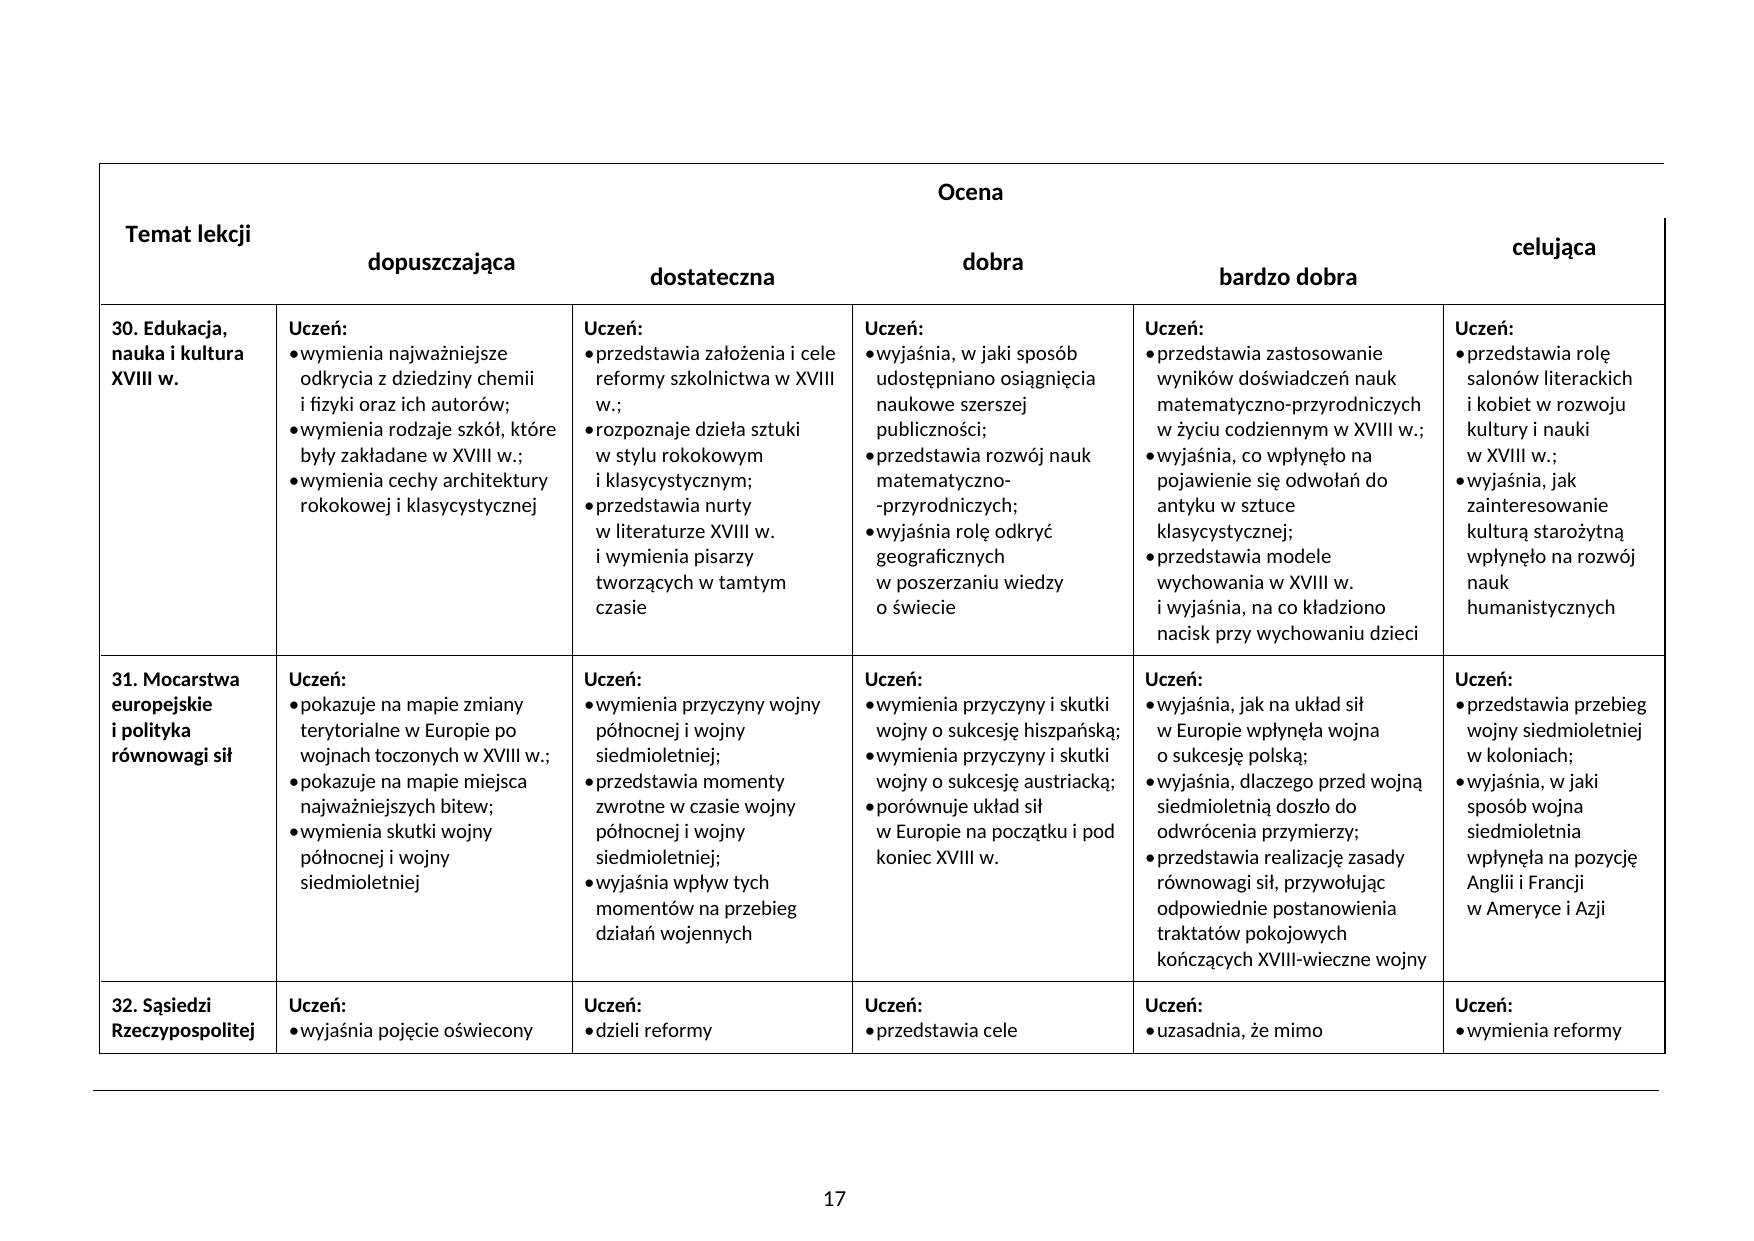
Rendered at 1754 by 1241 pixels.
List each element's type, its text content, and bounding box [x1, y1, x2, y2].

table_cell dopuszczająca [277, 219, 572, 304]
table_cell Uczeń: • wymienia przyczyny i skutki wojny o sukcesję hiszpańską; • wymienia przyczyny i skutki wojny o sukcesję austriacką; • porównuje układ sił w Europie na początku i pod koniec XVIII w. [853, 656, 1133, 981]
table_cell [853, 982, 1133, 1053]
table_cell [573, 982, 852, 1053]
table_cell 31. Mocarstwa europejskie i polityka równowagi sił [100, 656, 276, 981]
table_cell Uczeń: • przedstawia założenia i cele reformy szkolnictwa w XVIII w.; • rozpoznaje dzieła sztuki w stylu rokokowym i klasycystycznym; • przedstawia nurty w literaturze XVIII w. i wymienia pisarzy tworzących w tamtym czasie [573, 305, 852, 655]
table_cell Uczeń: • pokazuje na mapie zmiany terytorialne w Europie po wojnach toczonych w XVIII w.; • pokazuje na mapie miejsca najważniejszych bitew; • wymienia skutki wojny północnej i wojny siedmioletniej [277, 656, 572, 981]
table_cell dostateczna [573, 219, 852, 304]
table_cell 30. Edukacja, nauka i kultura XVIII w. [100, 305, 276, 655]
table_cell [100, 982, 276, 1053]
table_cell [1134, 982, 1443, 1053]
table_cell Uczeń: • przedstawia zastosowanie wyników doświadczeń nauk matematyczno-przyrodniczych w życiu codziennym w XVIII w.; • wyjaśnia, co wpłynęło na pojawienie się odwołań do antyku w sztuce klasycystycznej; • przedstawia modele wychowania w XVIII w. i wyjaśnia, na co kładziono nacisk przy wychowaniu dzieci [1134, 305, 1443, 655]
table_cell bardzo dobra [1134, 219, 1443, 304]
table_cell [1444, 982, 1664, 1053]
table_cell Uczeń: • wymienia przyczyny wojny północnej i wojny siedmioletniej; • przedstawia momenty zwrotne w czasie wojny północnej i wojny siedmioletniej; • wyjaśnia wpływ tych momentów na przebieg działań wojennych [573, 656, 852, 981]
table_cell celująca [1444, 219, 1664, 304]
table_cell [277, 982, 572, 1053]
table_cell Uczeń: • wyjaśnia, jak na układ sił w Europie wpłynęła wojna o sukcesję polską; • wyjaśnia, dlaczego przed wojną siedmioletnią doszło do odwrócenia przymierzy; • przedstawia realizację zasady równowagi sił, przywołując odpowiednie postanowienia traktatów pokojowych kończących XVIII-wieczne wojny [1134, 656, 1443, 981]
table_cell Uczeń: • wyjaśnia, w jaki sposób udostępniano osiągnięcia naukowe szerszej publiczności; • przedstawia rozwój nauk matematyczno- -przyrodniczych; • wyjaśnia rolę odkryć geograficznych w poszerzaniu wiedzy o świecie [853, 305, 1133, 655]
table_cell dobra [853, 219, 1133, 304]
table_cell Uczeń: • wymienia najważniejsze odkrycia z dziedziny chemii i fizyki oraz ich autorów; • wymienia rodzaje szkół, które były zakładane w XVIII w.; • wymienia cechy architektury rokokowej i klasycystycznej [277, 305, 572, 655]
table_cell Uczeń: • przedstawia rolę salonów literackich i kobiet w rozwoju kultury i nauki w XVIII w.; • wyjaśnia, jak zainteresowanie kulturą starożytną wpłynęło na rozwój nauk humanistycznych [1444, 305, 1664, 655]
table_cell Uczeń: • przedstawia przebieg wojny siedmioletniej w koloniach; • wyjaśnia, w jaki sposób wojna siedmioletnia wpłynęła na pozycję Anglii i Francji w Ameryce i Azji [1444, 656, 1664, 981]
table_header Temat lekcji [100, 164, 276, 304]
table_header Ocena [277, 164, 1664, 218]
